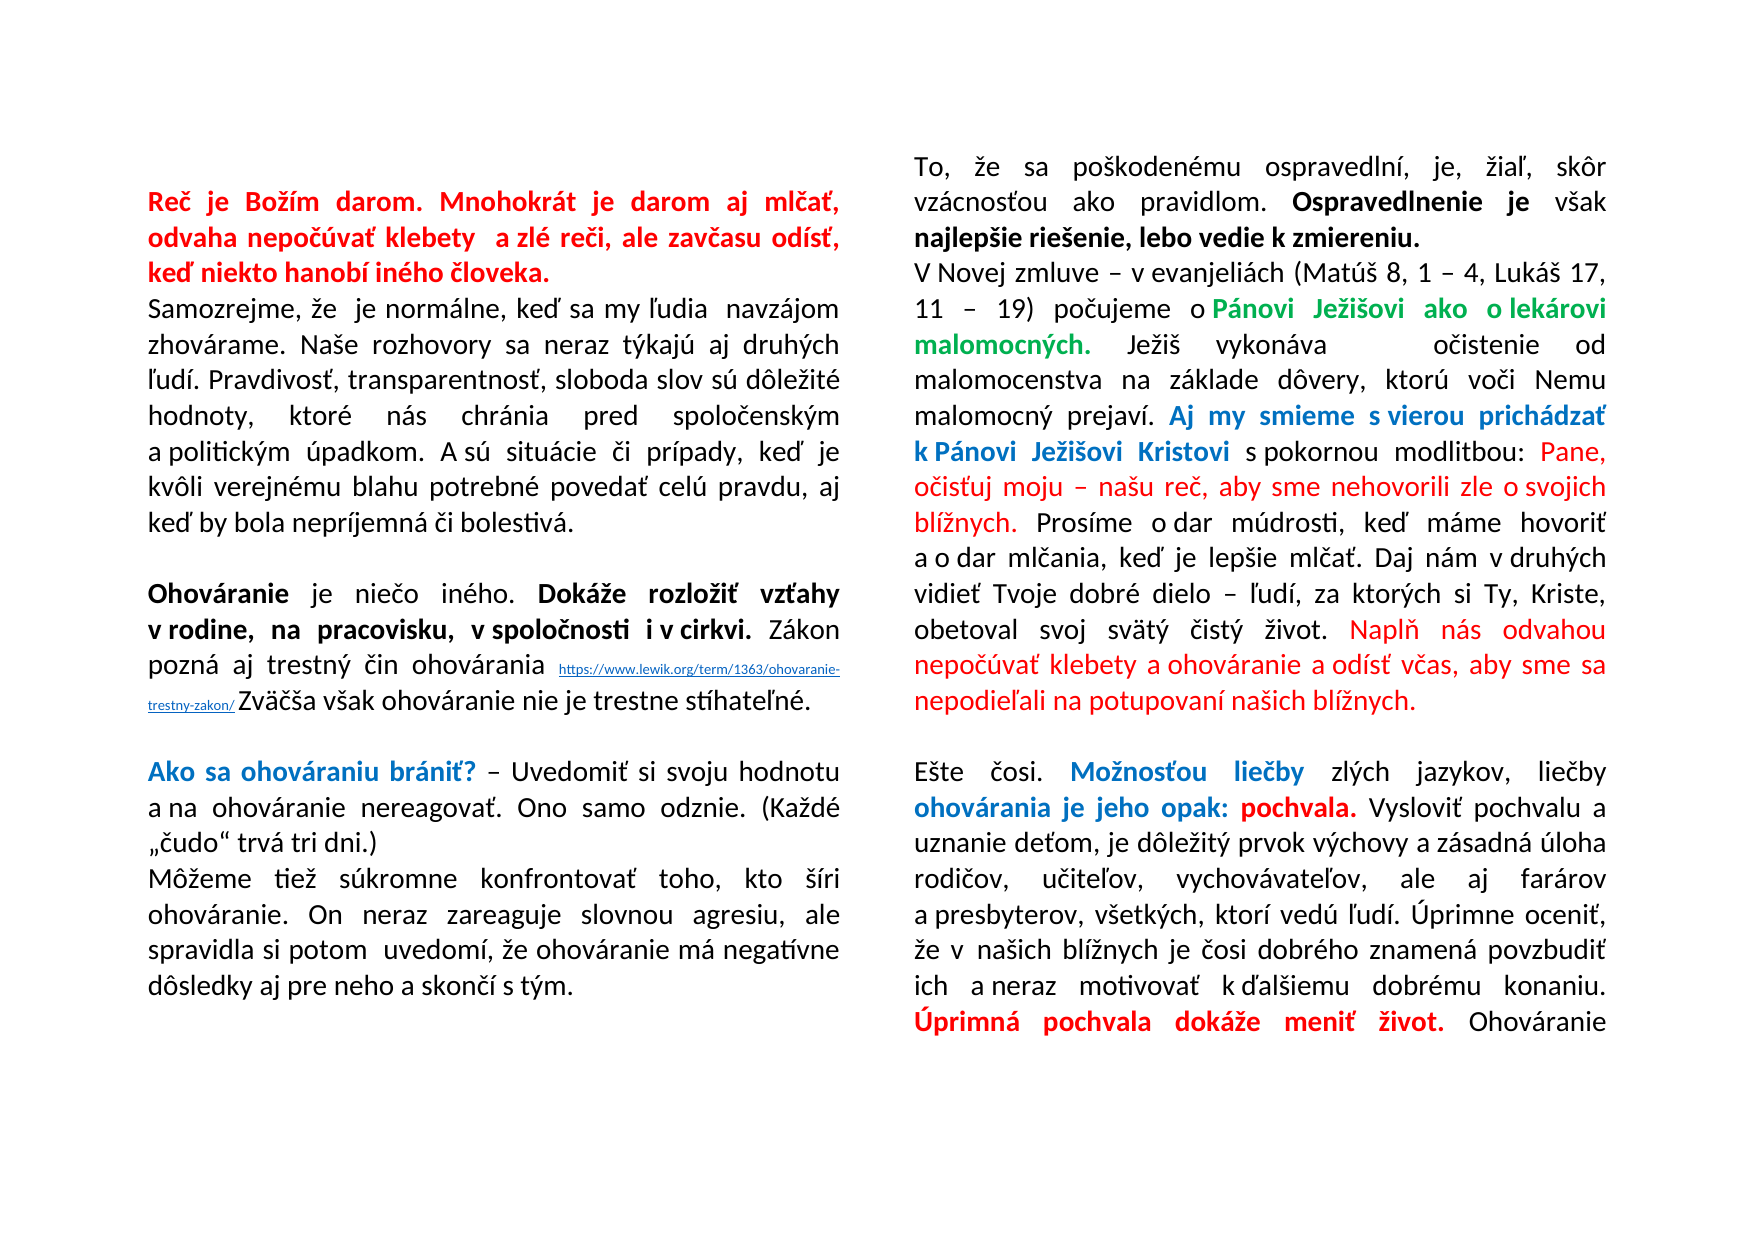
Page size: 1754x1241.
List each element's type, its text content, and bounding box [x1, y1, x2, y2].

text To, že sa poškodenému ospravedlní, je, žiaľ, skôr vzácnosťou ako pravidlom. Ospravedlnenie je však najlepšie riešenie, lebo vedie k zmiereniu. [914, 148, 1606, 254]
text Môžeme tiež súkromne konfrontovať toho, kto šíri ohováranie. On neraz zareaguje slovnou agresiu, ale spravidla si potom uvedomí, že ohováranie má negatívne dôsledky aj pre neho a skončí s tým. [148, 860, 840, 1003]
text Ohováranie je niečo iného. Dokáže rozložiť vzťahy v rodine, na pracovisku, v spoločnosti i v cirkvi. Zákon pozná aj trestný čin ohovárania https://www.lewik.org/term/1363/ohovaranie-trestny-zakon/ Zväčša však ohováranie nie je trestne stíhateľné. [148, 575, 840, 718]
text V Novej zmluve – v evanjeliách (Matúš 8, 1 – 4, Lukáš 17, 11 – 19) počujeme o Pánovi Ježišovi ako o lekárovi malomocných. Ježiš vykonáva očistenie od malomocenstva na základe dôvery, ktorú voči Nemu malomocný prejaví. Aj my smieme s vierou prichádzať k Pánovi Ježišovi Kristovi s pokornou modlitbou: Pane, očisťuj moju – našu reč, aby sme nehovorili zle o svojich blížnych. Prosíme o dar múdrosti, keď máme hovoriť a o dar mlčania, keď je lepšie mlčať. Daj nám v druhých vidieť Tvoje dobré dielo – ľudí, za ktorých si Ty, Kriste, obetoval svoj svätý čistý život. Naplň nás odvahou nepočúvať klebety a ohováranie a odísť včas, aby sme sa nepodieľali na potupovaní našich blížnych. [914, 254, 1606, 718]
text Ako sa ohováraniu brániť? – Uvedomiť si svoju hodnotu a na ohováranie nereagovať. Ono samo odznie. (Každé „čudo“ trvá tri dni.) [148, 753, 840, 860]
text Samozrejme, že je normálne, keď sa my ľudia navzájom zhovárame. Naše rozhovory sa neraz týkajú aj druhých ľudí. Pravdivosť, transparentnosť, sloboda slov sú dôležité hodnoty, ktoré nás chránia pred spoločenským a politickým úpadkom. A sú situácie či prípady, keď je kvôli verejnému blahu potrebné povedať celú pravdu, aj keď by bola nepríjemná či bolestivá. [148, 290, 840, 539]
text Reč je Božím darom. Mnohokrát je darom aj mlčať, odvaha nepočúvať klebety a zlé reči, ale zavčasu odísť, keď niekto hanobí iného človeka. [148, 183, 840, 290]
